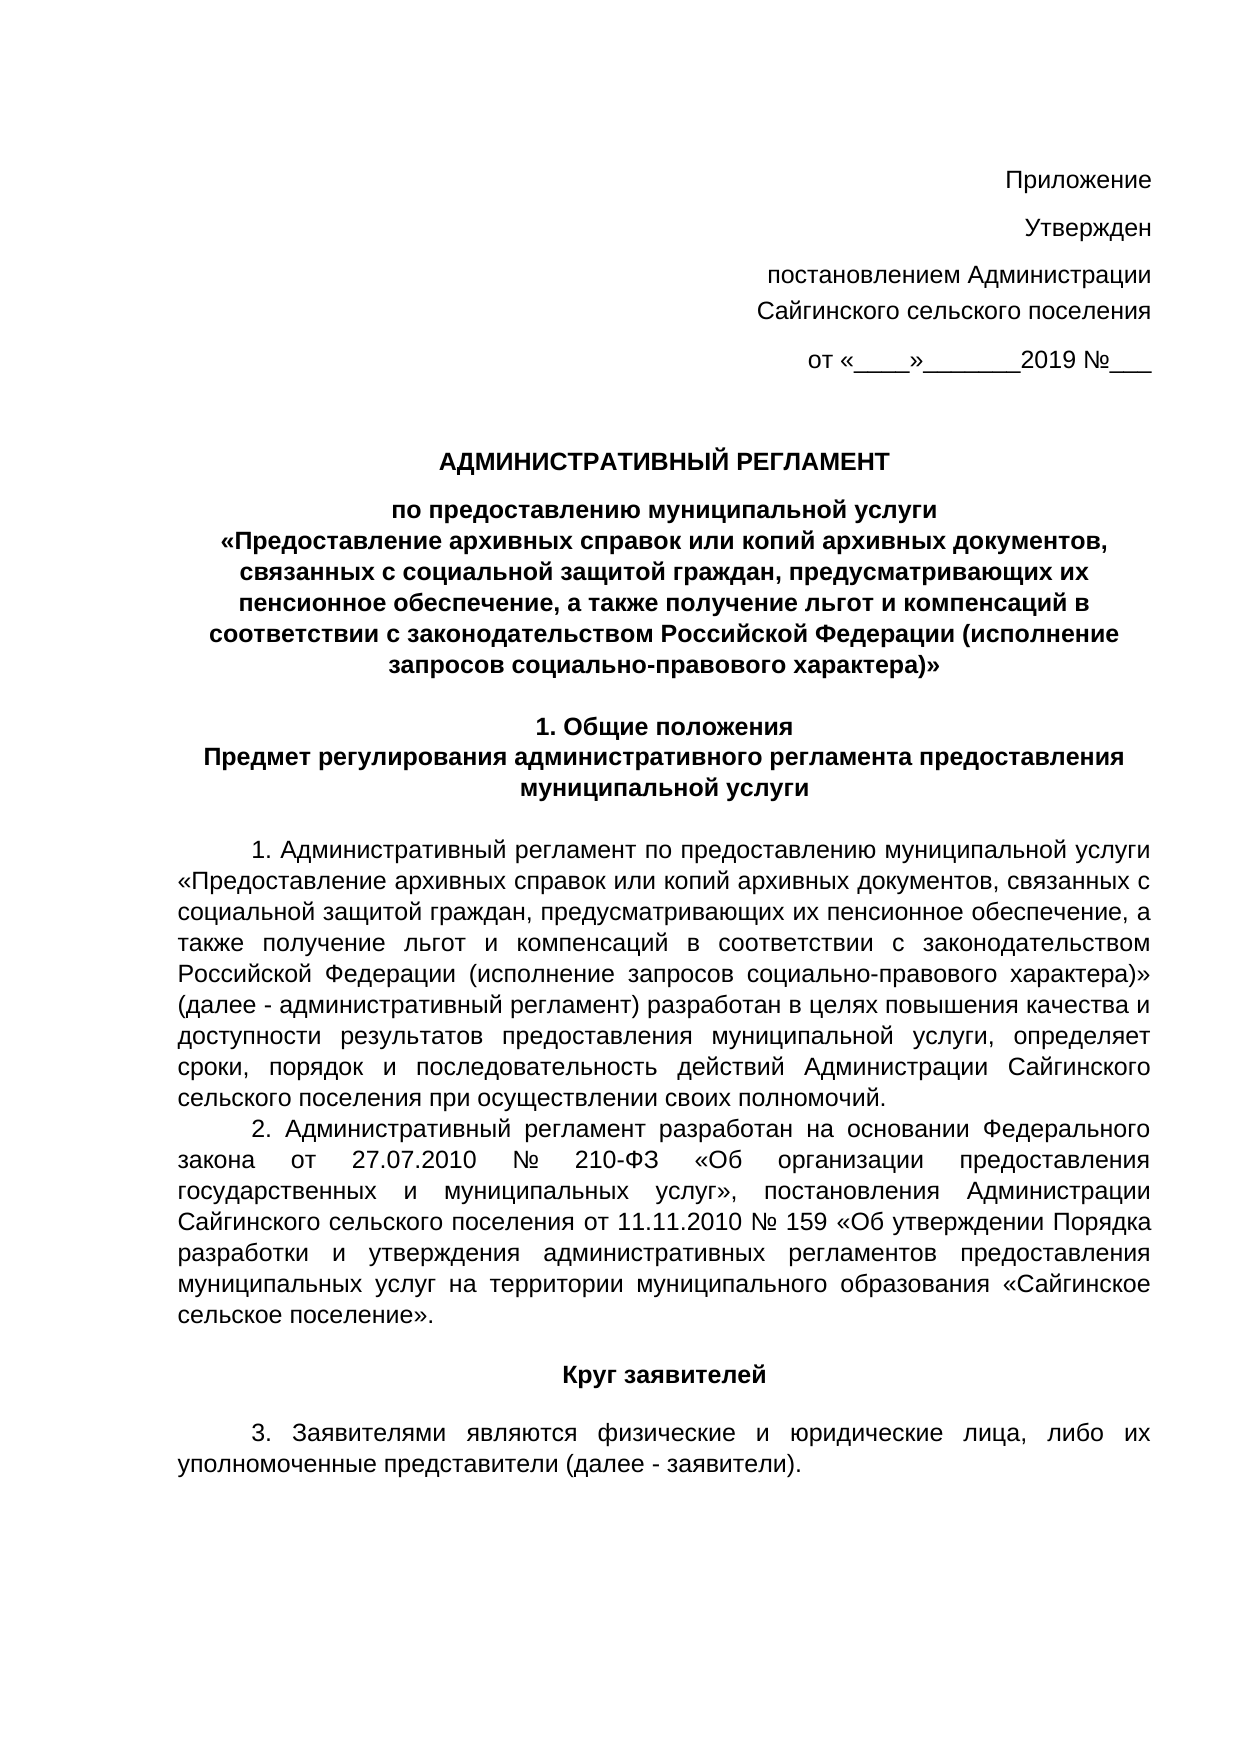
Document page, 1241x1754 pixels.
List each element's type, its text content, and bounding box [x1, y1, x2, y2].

text Предмет регулирования административного регламента предоставления муниципальной услуги [177, 742, 1152, 801]
text по предоставлению муниципальной услуги [177, 495, 1152, 524]
text 1. Общие положения [177, 711, 1152, 740]
text АДМИНИСТРАТИВНЫЙ РЕГЛАМЕНТ [177, 447, 1152, 476]
text 3. Заявителями являются физические и юридические лица, либо их уполномоченные представители (далее - заявители). [177, 1418, 1152, 1477]
text 2. Административный регламент разработан на основании Федерального закона от 27.07.2010 № 210-ФЗ «Об организации предоставления государственных и муниципальных услуг», постановления Администрации Сайгинского сельского поселения от 11.11.2010 № 159 «Об утверждении Порядка разработки и утверждения административных регламентов предоставления муниципальных услуг на территории муниципального образования «Сайгинское сельское поселение». [177, 1114, 1152, 1329]
text постановлением Администрации Сайгинского сельского поселения [709, 260, 1152, 325]
text Круг заявителей [177, 1360, 1152, 1389]
text Приложение [177, 165, 1152, 194]
text Утвержден [709, 213, 1152, 241]
text от «____»_______2019 №___ [709, 344, 1152, 373]
text 1. Административный регламент по предоставлению муниципальной услуги «Предоставление архивных справок или копий архивных документов, связанных с социальной защитой граждан, предусматривающих их пенсионное обеспечение, а также получение льгот и компенсаций в соответствии с законодательством Российской Федерации (исполнение запросов социально-правового характера)» (далее - административный регламент) разработан в целях повышения качества и доступности результатов предоставления муниципальной услуги, определяет сроки, порядок и последовательность действий Администрации Сайгинского сельского поселения при осуществлении своих полномочий. [177, 835, 1152, 1112]
text «Предоставление архивных справок или копий архивных документов, связанных с социальной защитой граждан, предусматривающих их пенсионное обеспечение, а также получение льгот и компенсаций в соответствии с законодательством Российской Федерации (исполнение запросов социально-правового характера)» [177, 526, 1152, 679]
